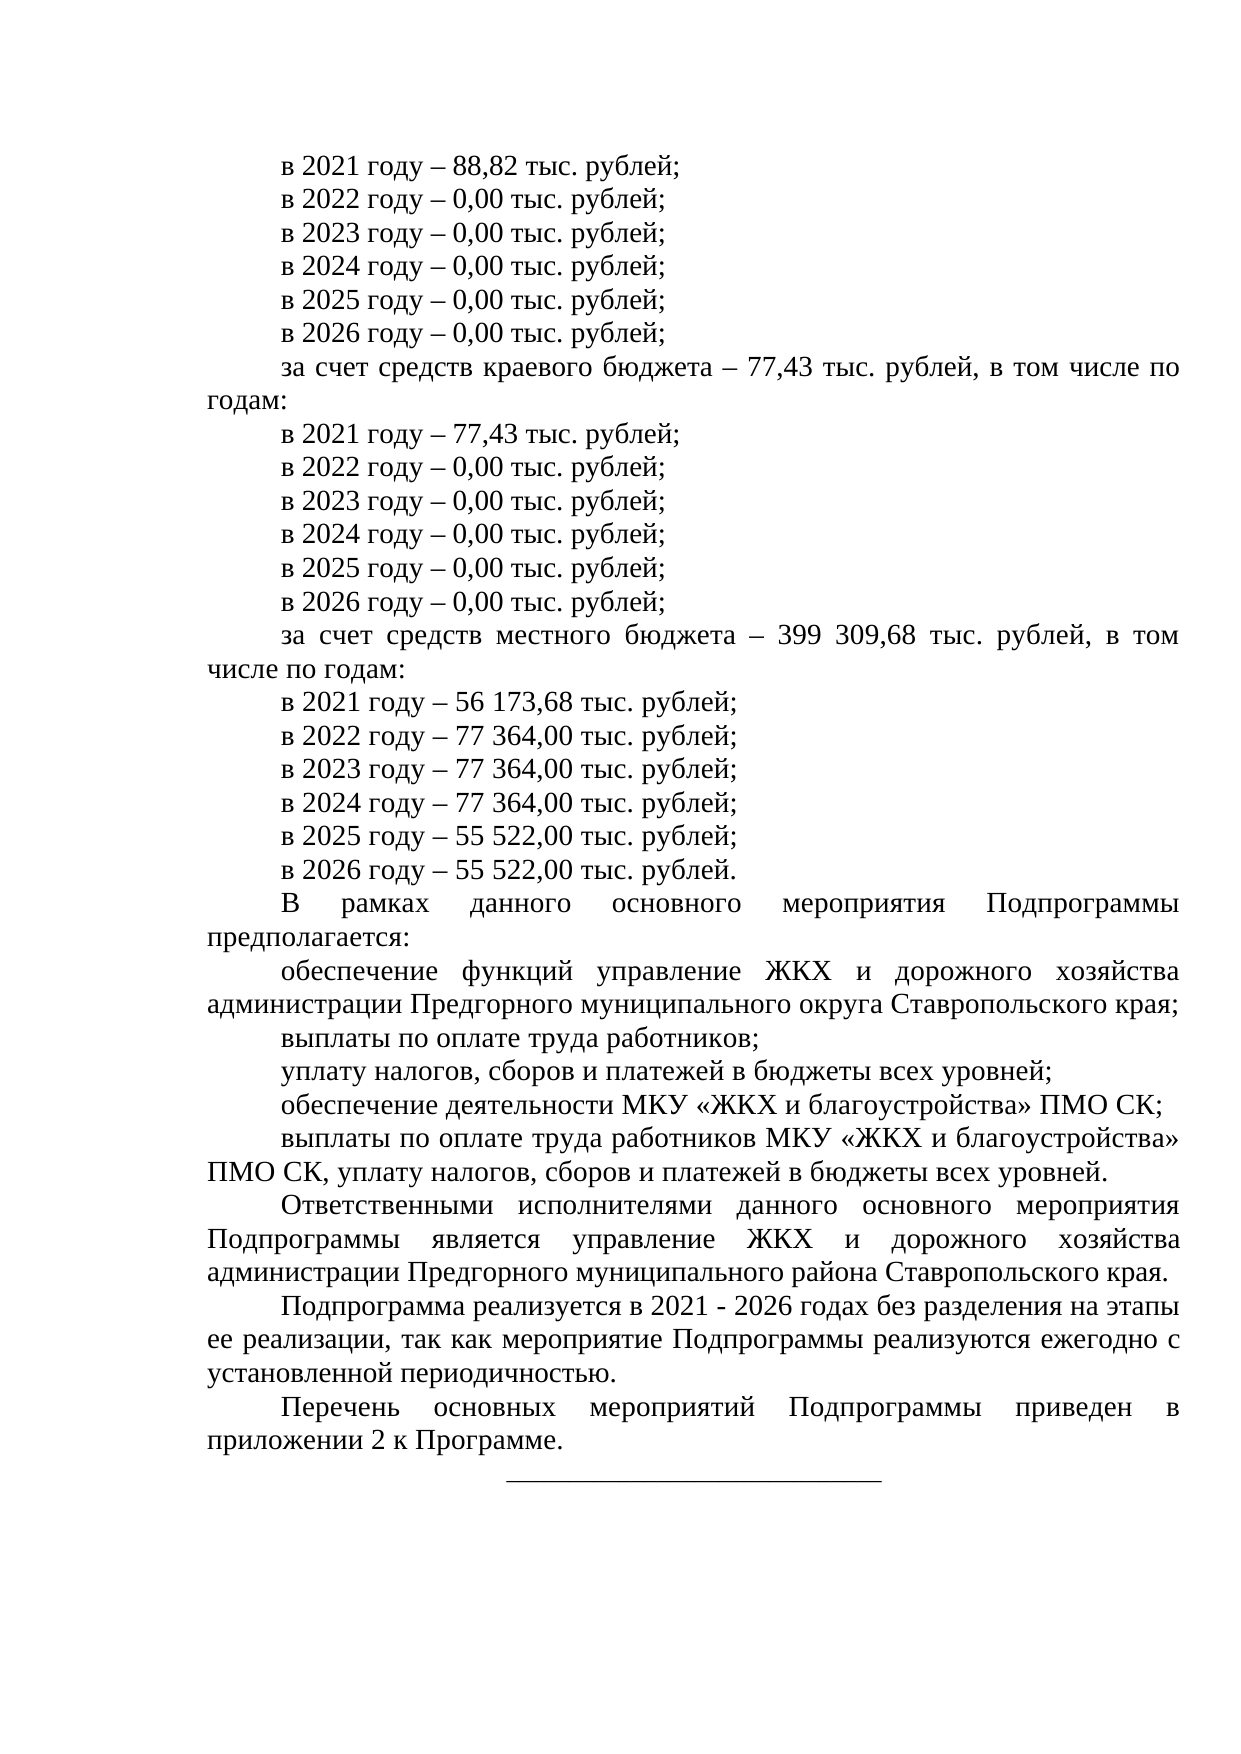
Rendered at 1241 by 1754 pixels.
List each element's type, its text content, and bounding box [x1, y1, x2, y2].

text в 2025 году – 0,00 тыс. рублей; [207, 282, 1181, 315]
text Ответственными исполнителями данного основного мероприятия Подпрограммы является управление ЖКХ и дорожного хозяйства администрации Предгорного муниципального района Ставропольского края. [207, 1187, 1181, 1288]
text обеспечение деятельности МКУ «ЖКХ и благоустройства» ПМО СК; [207, 1087, 1181, 1120]
text Перечень основных мероприятий Подпрограммы приведен в приложении 2 к Программе. [207, 1389, 1181, 1456]
text в 2025 году – 0,00 тыс. рублей; [207, 550, 1181, 584]
text в 2022 году – 77 364,00 тыс. рублей; [207, 718, 1181, 751]
text в 2024 году – 0,00 тыс. рублей; [207, 517, 1181, 550]
text за счет средств местного бюджета – 399 309,68 тыс. рублей, в том числе по годам: [207, 617, 1181, 684]
text ______________________________ [207, 1456, 1181, 1484]
text В рамках данного основного мероприятия Подпрограммы предполагается: [207, 886, 1181, 953]
text выплаты по оплате труда работников; [207, 1020, 1181, 1053]
text в 2021 году – 88,82 тыс. рублей; [207, 148, 1181, 181]
text в 2025 году – 55 522,00 тыс. рублей; [207, 818, 1181, 852]
text в 2024 году – 77 364,00 тыс. рублей; [207, 785, 1181, 818]
text в 2021 году – 56 173,68 тыс. рублей; [207, 684, 1181, 718]
text в 2024 году – 0,00 тыс. рублей; [207, 248, 1181, 282]
text в 2021 году – 77,43 тыс. рублей; [207, 416, 1181, 449]
text за счет средств краевого бюджета – 77,43 тыс. рублей, в том числе по годам: [207, 349, 1181, 416]
text выплаты по оплате труда работников МКУ «ЖКХ и благоустройства» ПМО СК, уплату налогов, сборов и платежей в бюджеты всех уровней. [207, 1120, 1181, 1187]
text в 2023 году – 0,00 тыс. рублей; [207, 215, 1181, 248]
text в 2023 году – 77 364,00 тыс. рублей; [207, 751, 1181, 785]
text обеспечение функций управление ЖКХ и дорожного хозяйства администрации Предгорного муниципального округа Ставропольского края; [207, 953, 1181, 1020]
text уплату налогов, сборов и платежей в бюджеты всех уровней; [207, 1053, 1181, 1087]
text Подпрограмма реализуется в 2021 - 2026 годах без разделения на этапы ее реализации, так как мероприятие Подпрограммы реализуются ежегодно с установленной периодичностью. [207, 1288, 1181, 1389]
text в 2023 году – 0,00 тыс. рублей; [207, 483, 1181, 517]
text в 2026 году – 0,00 тыс. рублей; [207, 584, 1181, 617]
text в 2022 году – 0,00 тыс. рублей; [207, 449, 1181, 483]
text в 2022 году – 0,00 тыс. рублей; [207, 181, 1181, 215]
text в 2026 году – 0,00 тыс. рублей; [207, 315, 1181, 349]
text в 2026 году – 55 522,00 тыс. рублей. [207, 852, 1181, 886]
